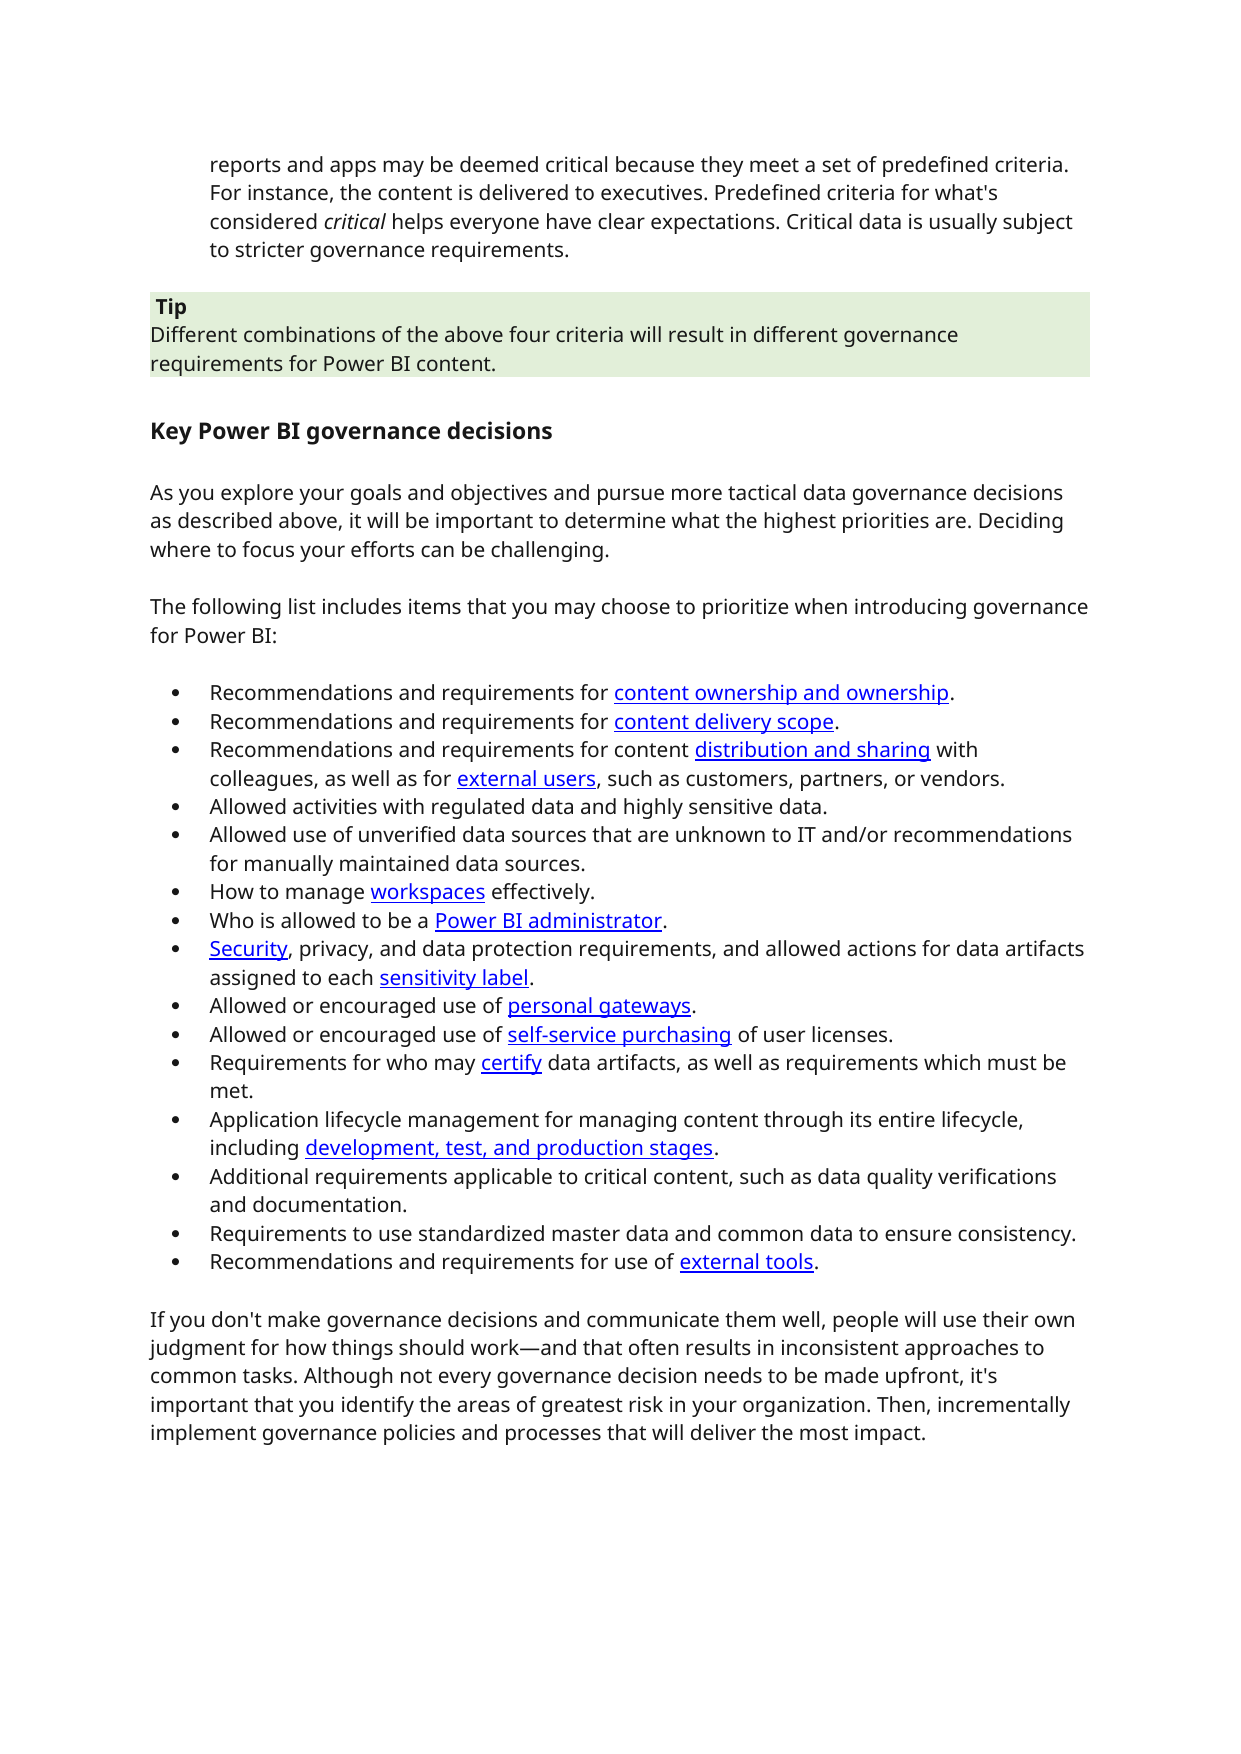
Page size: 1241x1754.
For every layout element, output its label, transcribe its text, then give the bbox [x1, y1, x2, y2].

list How to manage workspaces effectively. [172, 877, 1090, 906]
list Additional requirements applicable to critical content, such as data quality verifications and documentation. [172, 1162, 1090, 1219]
list Security, privacy, and data protection requirements, and allowed actions for data artifacts assigned to each sensitivity label. [172, 934, 1090, 991]
list Application lifecycle management for managing content through its entire lifecycle, including development, test, and production stages. [172, 1105, 1090, 1162]
text If you don't make governance decisions and communicate them well, people will use their own judgment for how things should work—and that often results in inconsistent approaches to common tasks. Although not every governance decision needs to be made upfront, it's important that you identify the areas of greatest risk in your organization. Then, incrementally implement governance policies and processes that will deliver the most impact. [150, 1305, 1090, 1447]
list Recommendations and requirements for content delivery scope. [172, 707, 1090, 735]
title Tip Different combinations of the above four criteria will result in different governance requirements for Power BI content. [150, 292, 1090, 377]
list Who is allowed to be a Power BI administrator. [172, 906, 1090, 934]
list Recommendations and requirements for use of external tools. [172, 1247, 1090, 1276]
text The following list includes items that you may choose to prioritize when introducing governance for Power BI: [150, 592, 1090, 649]
list Recommendations and requirements for content distribution and sharing with colleagues, as well as for external users, such as customers, partners, or vendors. [172, 735, 1090, 792]
list Allowed or encouraged use of personal gateways. [172, 991, 1090, 1020]
list Requirements to use standardized master data and common data to ensure consistency. [172, 1219, 1090, 1247]
list Allowed or encouraged use of self-service purchasing of user licenses. [172, 1020, 1090, 1048]
list Allowed use of unverified data sources that are unknown to IT and/or recommendations for manually maintained data sources. [172, 821, 1090, 877]
text As you explore your goals and objectives and pursue more tactical data governance decisions as described above, it will be important to determine what the highest priorities are. Deciding where to focus your efforts can be challenging. [150, 478, 1090, 563]
list Allowed activities with regulated data and highly sensitive data. [172, 792, 1090, 821]
list Recommendations and requirements for content ownership and ownership. [172, 678, 1090, 707]
subtitle Key Power BI governance decisions [150, 415, 1090, 446]
list Requirements for who may certify data artifacts, as well as requirements which must be met. [172, 1048, 1090, 1105]
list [172, 150, 1090, 264]
